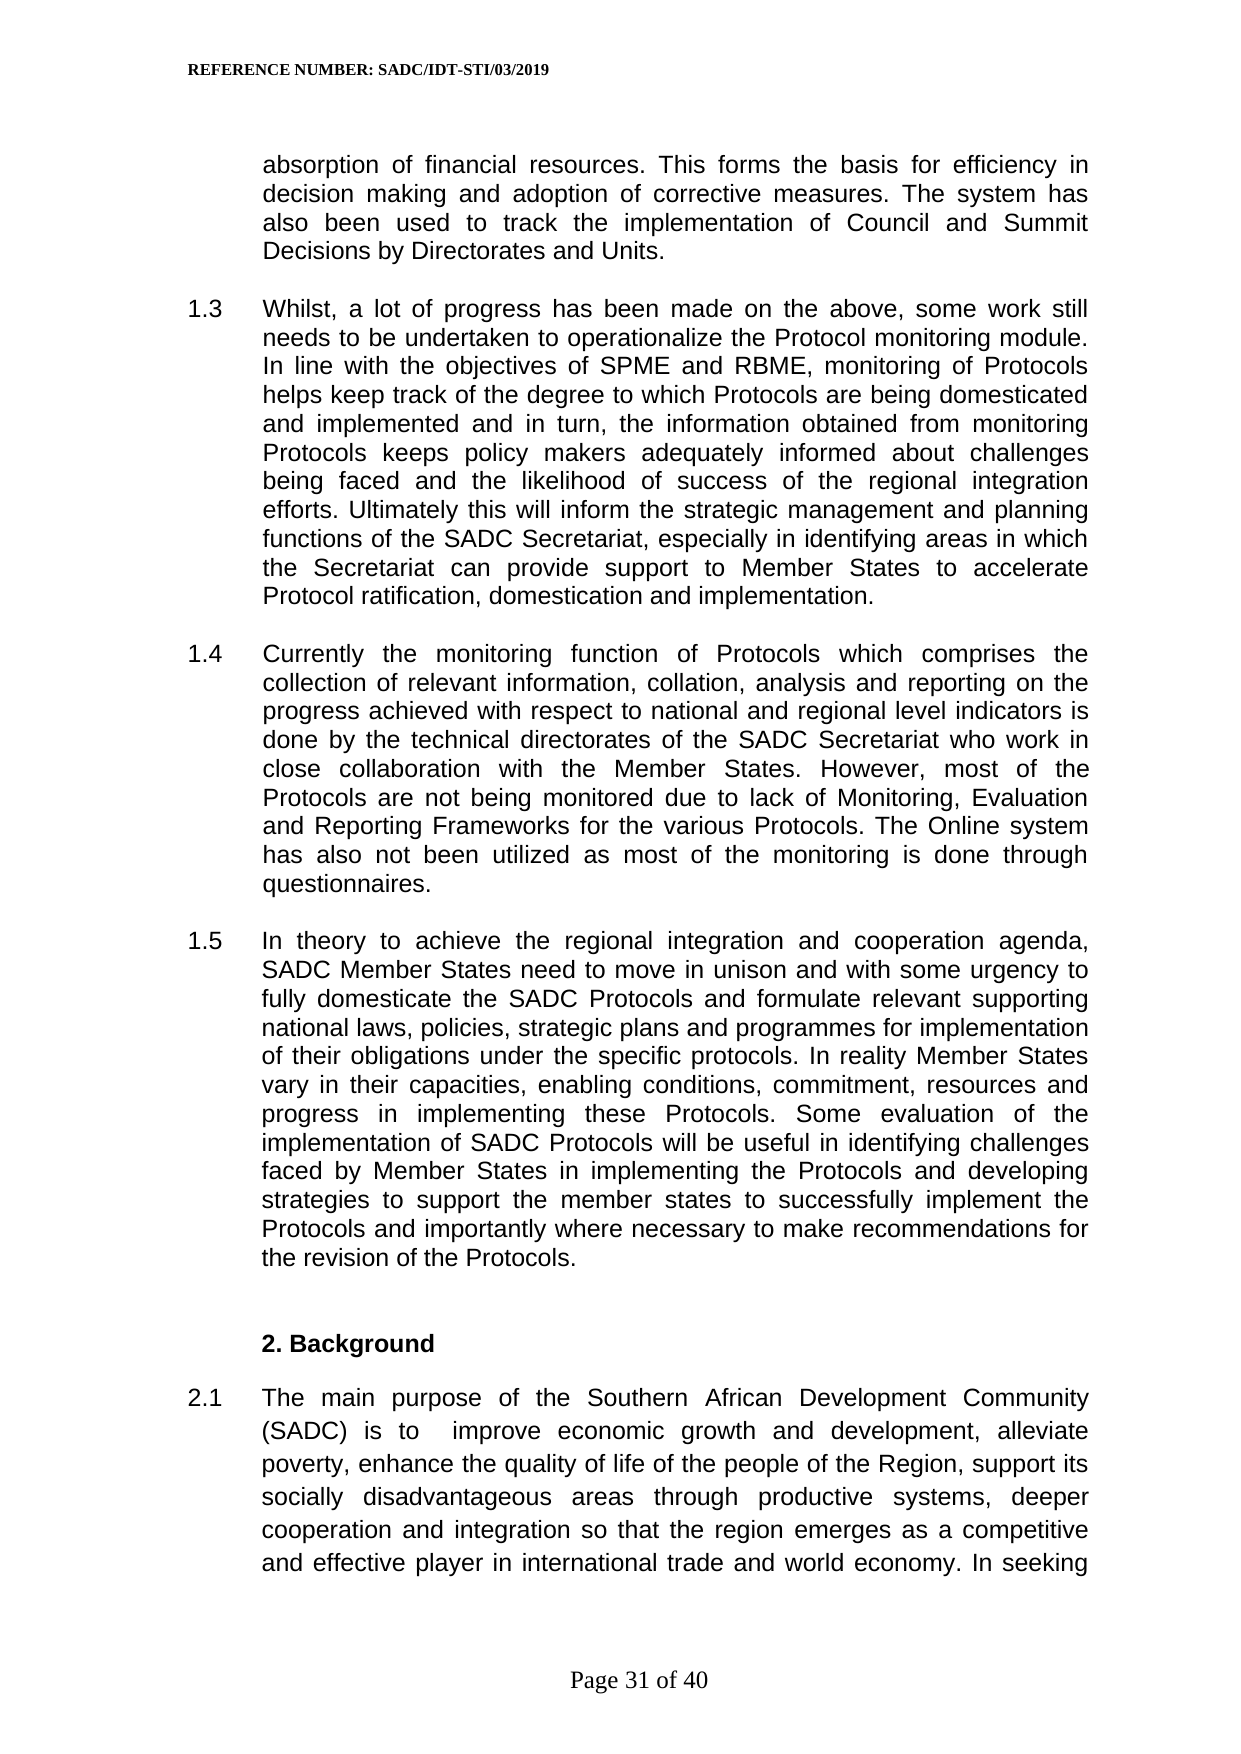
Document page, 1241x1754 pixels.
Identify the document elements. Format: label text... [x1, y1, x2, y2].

text 1.5 In theory to achieve the regional integration and cooperation agenda, SADC Member States need to move in unison and with some urgency to fully domesticate the SADC Protocols and formulate relevant supporting national laws, policies, strategic plans and programmes for implementation of their obligations under the specific protocols. In reality Member States vary in their capacities, enabling conditions, commitment, resources and progress in implementing these Protocols. Some evaluation of the implementation of SADC Protocols will be useful in identifying challenges faced by Member States in implementing the Protocols and developing strategies to support the member states to successfully implement the Protocols and importantly where necessary to make recommendations for the revision of the Protocols. [187, 926, 1090, 1271]
text 1.4 Currently the monitoring function of Protocols which comprises the collection of relevant information, collation, analysis and reporting on the progress achieved with respect to national and regional level indicators is done by the technical directorates of the SADC Secretariat who work in close collaboration with the Member States. However, most of the Protocols are not being monitored due to lack of Monitoring, Evaluation and Reporting Frameworks for the various Protocols. The Online system has also not been utilized as most of the monitoring is done through questionnaires. [187, 639, 1090, 898]
text 2. Background [261, 1329, 1090, 1358]
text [187, 1383, 1090, 1577]
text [187, 150, 1090, 265]
text 1.3 Whilst, a lot of progress has been made on the above, some work still needs to be undertaken to operationalize the Protocol monitoring module. In line with the objectives of SPME and RBME, monitoring of Protocols helps keep track of the degree to which Protocols are being domesticated and implemented and in turn, the information obtained from monitoring Protocols keeps policy makers adequately informed about challenges being faced and the likelihood of success of the regional integration efforts. Ultimately this will inform the strategic management and planning functions of the SADC Secretariat, especially in identifying areas in which the Secretariat can provide support to Member States to accelerate Protocol ratification, domestication and implementation. [187, 294, 1090, 610]
